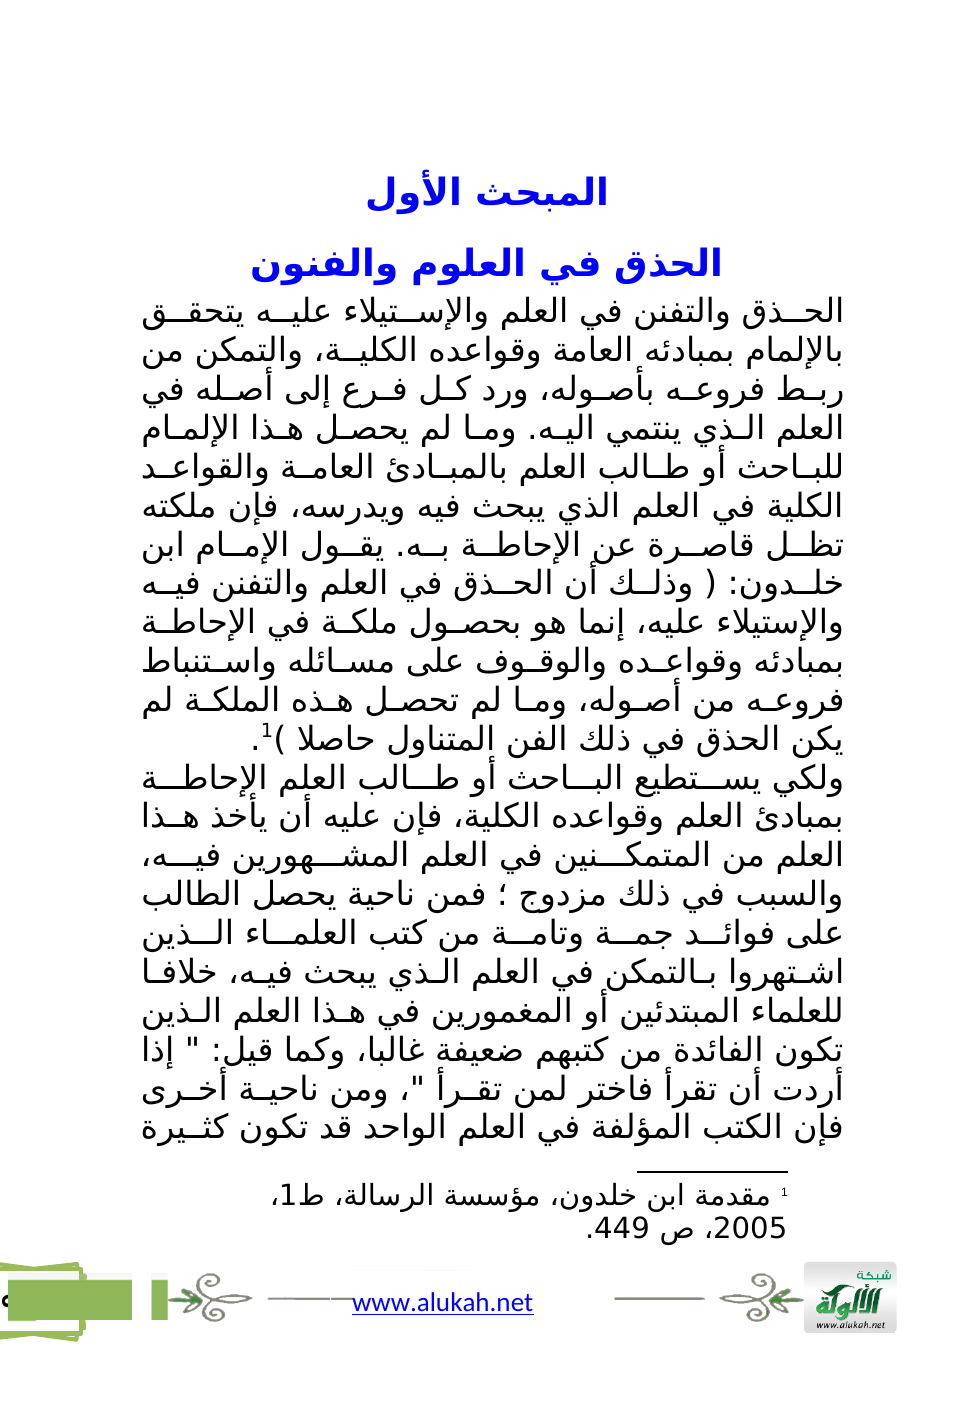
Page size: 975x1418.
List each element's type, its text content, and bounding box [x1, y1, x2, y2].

subtitle الحذق في العلوم والفنون [187, 242, 787, 285]
subtitle المبحث الأول [187, 171, 787, 214]
picture [6, 1258, 901, 1340]
text الحذق والتفنن في العلم والإستيلاء عليه يتحقق بالإلمام بمبادئه العامة وقواعده الكلية، والتمكن من ربط فروعه بأصوله، ورد كل فرع إلى أصله في العلم الذي ينتمي اليه. وما لم يحصل هذا الإلمام للباحث أو طالب العلم بالمبادئ العامة والقواعد الكلية في العلم الذي يبحث فيه ويدرسه، فإن ملكته تظل قاصرة عن الإحاطة به. يقول الإمام ابن خلدون: ( وذلك أن الحذق في العلم والتفنن فيه والإستيلاء عليه، إنما هو بحصول ملكة في الإحاطة بمبادئه وقواعده والوقوف على مسائله واستنباط فروعه من أصوله، وما لم تحصل هذه الملكة لم يكن الحذق في ذلك الفن المتناول حاصلا ). [141, 292, 844, 758]
